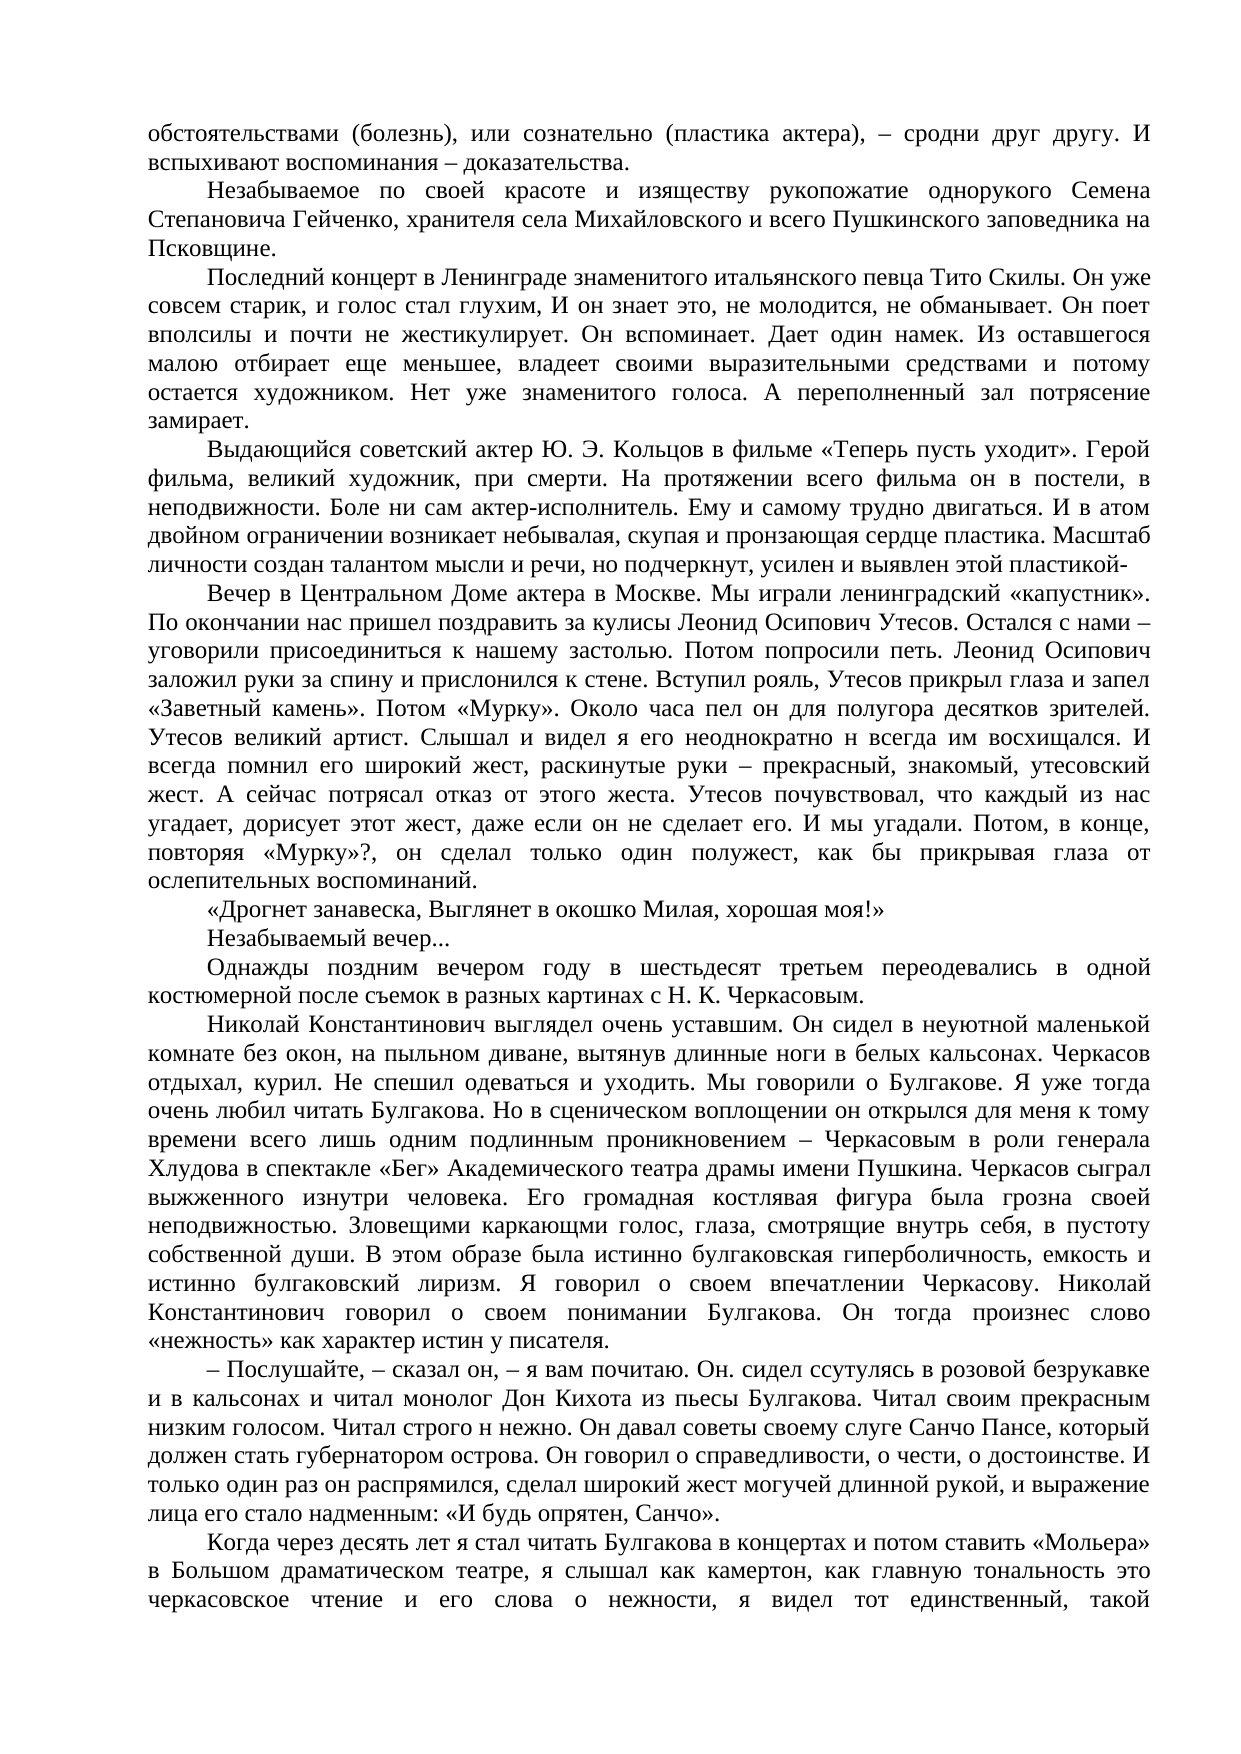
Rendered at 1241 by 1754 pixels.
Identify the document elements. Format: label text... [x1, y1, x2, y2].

text Выдающийся советский актер Ю. Э. Кольцов в фильме «Теперь пусть уходит». Герой фильма, великий художник, при смерти. На протяжении всего фильма он в постели, в неподвижности. Боле ни сам актер-исполнитель. Ему и самому трудно двигаться. И в атом двойном ограничении возникает небывалая, скупая и пронзающая сердце пластика. Масштаб личности создан талантом мысли и речи, но подчеркнут, усилен и выявлен этой пластикой- [148, 434, 1152, 578]
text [148, 1527, 1152, 1613]
text Незабываемое по своей красоте и изяществу рукопожатие однорукого Семена Степановича Гейченко, хранителя села Михайловского и всего Пушкинского заповедника на Псковщине. [148, 176, 1152, 262]
text Николай Константинович выглядел очень уставшим. Он сидел в неуютной маленькой комнате без окон, на пыльном диване, вытянув длинные ноги в белых кальсонах. Черкасов отдыхал, курил. Не спешил одеваться и уходить. Мы говорили о Булгакове. Я уже тогда очень любил читать Булгакова. Но в сценическом воплощении он открылся для меня к тому времени всего лишь одним подлинным проникновением – Черкасовым в роли генерала Хлудова в спектакле «Бег» Академического театра драмы имени Пушкина. Черкасов сыграл выжженного изнутри человека. Его громадная костлявая фигура была грозна своей неподвижностью. Зловещими каркающми голос, глаза, смотрящие внутрь себя, в пустоту собственной души. В этом образе была истинно булгаковская гиперболичность, емкость и истинно булгаковский лиризм. Я говорил о своем впечатлении Черкасову. Николай Константинович говорил о своем понимании Булгакова. Он тогда произнес слово «нежность» как характер истин у писателя. [148, 1009, 1152, 1354]
text Однажды поздним вечером году в шестьдесят третьем переодевались в одной костюмерной после съемок в разных картинах с Н. К. Черкасовым. [148, 952, 1152, 1009]
text – Послушайте, – сказал он, – я вам почитаю. Он. сидел ссутулясь в розовой безрукавке и в кальсонах и читал монолог Дон Кихота из пьесы Булгакова. Читал своим прекрасным низким голосом. Читал строго н нежно. Он давал советы своему слуге Санчо Пансе, который должен стать губернатором острова. Он говорил о справедливости, о чести, о достоинстве. И только один раз он распрямился, сделал широкий жест могучей длинной рукой, и выражение лица его стало надменным: «И будь опрятен, Санчо». [148, 1354, 1152, 1527]
text Последний концерт в Ленинграде знаменитого итальянского певца Тито Скилы. Он уже совсем старик, и голос стал глухим, И он знает это, не молодится, не обманывает. Он поет вполсилы и почти не жестикулирует. Он вспоминает. Дает один намек. Из оставшегося малою отбирает еще меньшее, владеет своими выразительными средствами и потому остается художником. Нет уже знаменитого голоса. А переполненный зал потрясение замирает. [148, 262, 1152, 434]
text Незабываемый вечер... [148, 923, 1152, 952]
text «Дрогнет занавеска, Выглянет в окошко Милая, хорошая моя!» [148, 894, 1152, 923]
text Вечер в Центральном Доме актера в Москве. Мы играли ленинградский «капустник». По окончании нас пришел поздравить за кулисы Леонид Осипович Утесов. Остался с нами – уговорили присоединиться к нашему застолью. Потом попросили петь. Леонид Осипович заложил руки за спину и прислонился к стене. Вступил рояль, Утесов прикрыл глаза и запел «Заветный камень». Потом «Мурку». Около часа пел он для полугора десятков зрителей. Утесов великий артист. Слышал и видел я его неоднократно н всегда им восхищался. И всегда помнил его широкий жест, раскинутые руки – прекрасный, знакомый, утесовский жест. А сейчас потрясал отказ от этого жеста. Утесов почувствовал, что каждый из нас угадает, дорисует этот жест, даже если он не сделает его. И мы угадали. Потом, в конце, повторяя «Мурку»?, он сделал только один полужест, как бы прикрывая глаза от ослепительных воспоминаний. [148, 578, 1152, 894]
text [148, 118, 1152, 176]
